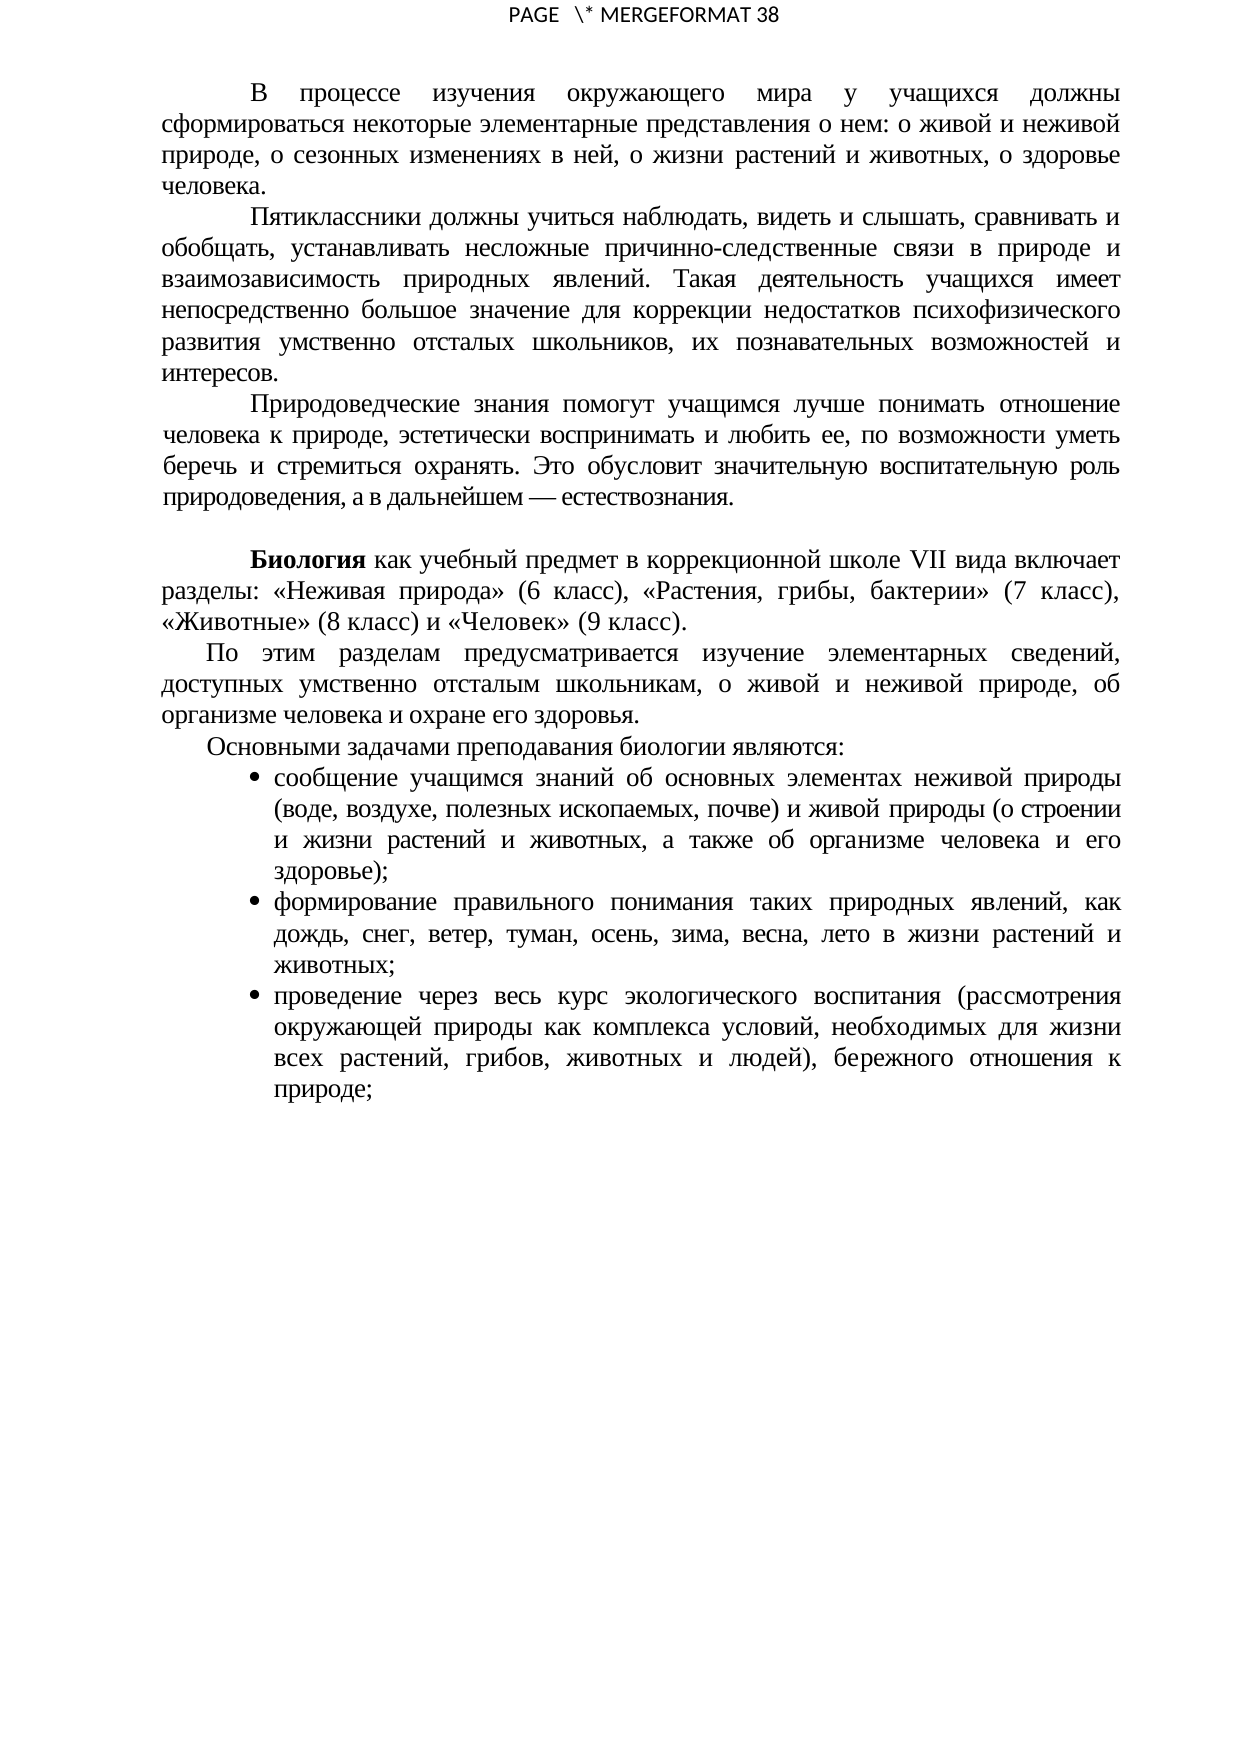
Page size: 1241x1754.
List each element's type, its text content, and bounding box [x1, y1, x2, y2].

text В процессе изучения окружающего мира у учащихся должны сформироваться некоторые элементарные представления о нем: о живой и неживой природе, о сезонных изменениях в ней, о жизни растений и животных, о здоровье человека. [161, 76, 1121, 200]
text По этим разделам предусматривается изучение элементарных сведений, доступных умственно отсталым школьникам, о живой и неживой природе, об организме человека и охране его здоровья. [161, 636, 1121, 730]
text Пятиклассники должны учиться наблюдать, видеть и слышать, сравнивать и обобщать, устанавливать несложные причинно-следственные связи в природе и взаимозависимость природных явлений. Такая деятельность учащихся имеет непосредственно большое значение для коррекции недостатков психофизического развития умственно отсталых школьников, их познавательных возможностей и интересов. [161, 200, 1121, 387]
text Основными задачами преподавания биологии являются: [161, 730, 1121, 761]
list формирование правильного понимания таких природных явлений, как дождь, снег, ветер, туман, осень, зима, весна, лето в жизни растений и животных; [250, 886, 1121, 979]
text Природоведческие знания помогут учащимся лучше понимать отношение человека к природе, эстетически воспринимать и любить ее, по возможности уметь беречь и стремиться охранять. Это обусловит значительную воспитательную роль природоведения, а в дальнейшем — естествознания. [163, 387, 1120, 512]
list сообщение учащимся знаний об основных элементах неживой природы (воде, воздухе, полезных ископаемых, почве) и живой природы (о строении и жизни растений и животных, а также об организме человека и его здоровье); [250, 761, 1121, 886]
text Биология как учебный предмет в коррекционной школе VII вида включает разделы: «Неживая природа» (6 класс), «Растения, грибы, бактерии» (7 класс), «Животные» (8 класс) и «Человек» (9 класс). [161, 543, 1120, 636]
list проведение через весь курс экологического воспитания (рассмотрения окружающей природы как комплекса условий, необходимых для жизни всех растений, грибов, животных и людей), бережного отношения к природе; [250, 979, 1121, 1104]
